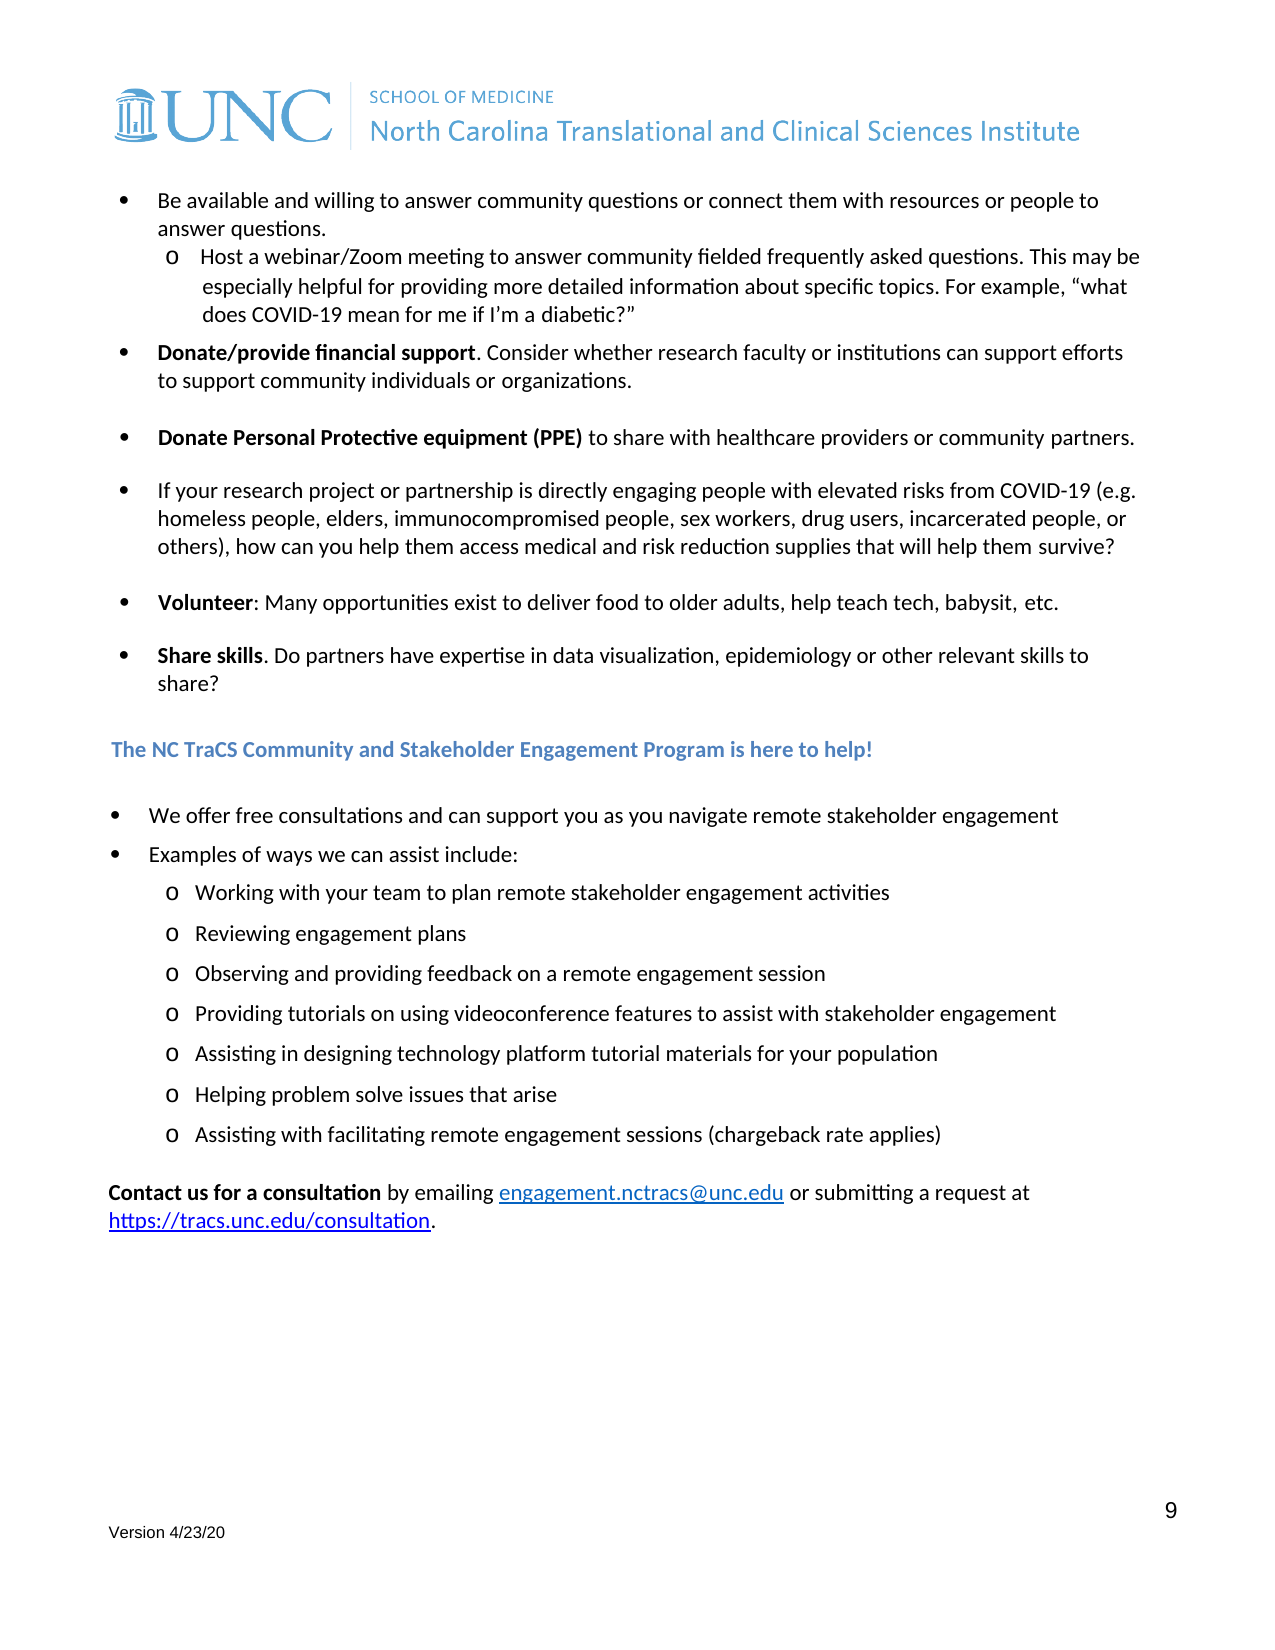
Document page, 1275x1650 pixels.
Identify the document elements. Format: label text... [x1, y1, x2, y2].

picture [108, 75, 1084, 155]
list Donate Personal Protective equipment (PPE) to share with healthcare providers or community partners. [120, 423, 1138, 451]
list Providing tutorials on using videoconference features to assist with stakeholder engagement [164, 999, 1128, 1029]
list We offer free consultations and can support you as you navigate remote stakeholder engagement [111, 801, 1128, 829]
list Reviewing engagement plans [164, 919, 1128, 948]
list Host a webinar/Zoom meeting to answer community fielded frequently asked questions. This may be especially helpful for providing more detailed information about specific topics. For example, “what does COVID-19 mean for me if I’m a diabetic?” [164, 242, 1145, 328]
list Share skills. Do partners have expertise in data visualization, epidemiology or other relevant skills to share? [120, 641, 1128, 697]
list Be available and willing to answer community questions or connect them with resources or people to answer questions. [120, 186, 1145, 242]
list Examples of ways we can assist include: [111, 840, 1128, 868]
list Volunteer: Many opportunities exist to deliver food to older adults, help teach tech, babysit, etc. [120, 588, 1113, 616]
text Contact us for a consultation by emailing engagement.nctracs@unc.edu or submitting a request at https://tracs.unc.edu/consultation. [108, 1178, 1177, 1234]
list Working with your team to plan remote stakeholder engagement activities [164, 878, 1128, 908]
list Donate/provide financial support. Consider whether research faculty or institutions can support efforts to support community individuals or organizations. [120, 338, 1133, 394]
list Assisting in designing technology platform tutorial materials for your population [164, 1039, 1128, 1069]
list Observing and providing feedback on a remote engagement session [164, 959, 1128, 989]
subtitle The NC TraCS Community and Stakeholder Engagement Program is here to help! [111, 735, 1177, 763]
list Assisting with facilitating remote engagement sessions (chargeback rate applies) [164, 1120, 1128, 1150]
list Helping problem solve issues that arise [164, 1080, 1128, 1110]
list If your research project or partnership is directly engaging people with elevated risks from COVID-19 (e.g. homeless people, elders, immunocompromised people, sex workers, drug users, incarcerated people, or others), how can you help them access medical and risk reduction supplies that will help them survive? [120, 476, 1139, 560]
